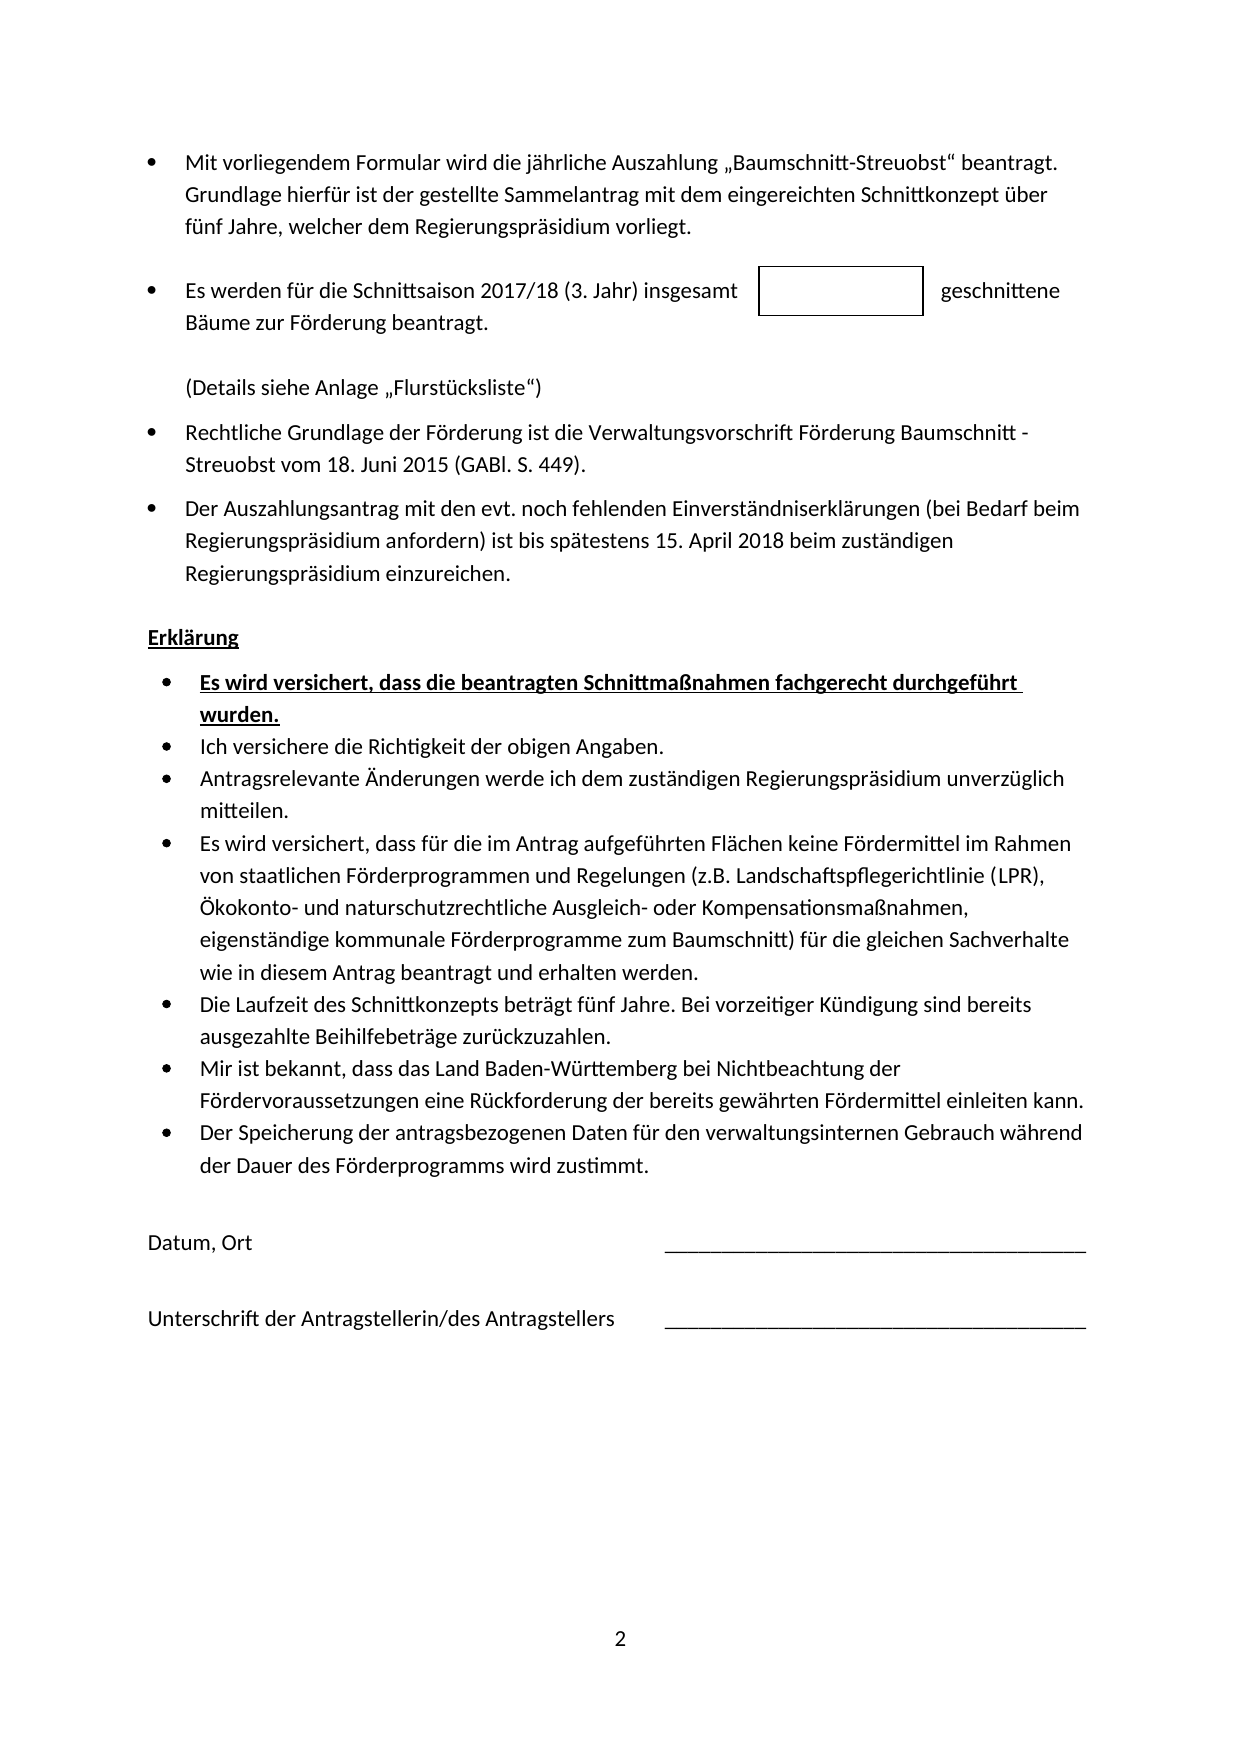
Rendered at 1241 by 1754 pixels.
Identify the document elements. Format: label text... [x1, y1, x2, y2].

text Erklärung [148, 623, 1093, 651]
list Es wird versichert, dass die beantragten Schnittmaßnahmen fachgerecht durchgeführt wurden. [162, 668, 1093, 728]
list Ich versichere die Richtigkeit der obigen Angaben. [162, 732, 1093, 760]
list Rechtliche Grundlage der Förderung ist die Verwaltungsvorschrift Förderung Baumschnitt - Streuobst vom 18. Juni 2015 (GABl. S. 449). [148, 418, 1093, 478]
list Es werden für die Schnittsaison 2017/18 (3. Jahr) insgesamt geschnittene Bäume zur Förderung beantragt. (Details siehe Anlage „Flurstücksliste“) [148, 276, 1093, 401]
list Es wird versichert, dass für die im Antrag aufgeführten Flächen keine Fördermittel im Rahmen von staatlichen Förderprogrammen und Regelungen (z.B. Landschaftspflegerichtlinie (LPR), Ökokonto- und naturschutzrechtliche Ausgleich- oder Kompensationsmaßnahmen, eigenständige kommunale Förderprogramme zum Baumschnitt) für die gleichen Sachverhalte wie in diesem Antrag beantragt und erhalten werden. [162, 829, 1093, 986]
list Die Laufzeit des Schnittkonzepts beträgt fünf Jahre. Bei vorzeitiger Kündigung sind bereits ausgezahlte Beihilfebeträge zurückzuzahlen. [162, 990, 1093, 1050]
list Mit vorliegendem Formular wird die jährliche Auszahlung „Baumschnitt-Streuobst“ beantragt. Grundlage hierfür ist der gestellte Sammelantrag mit dem eingereichten Schnittkonzept über fünf Jahre, welcher dem Regierungspräsidium vorliegt. [148, 148, 1093, 240]
list Mir ist bekannt, dass das Land Baden-Württemberg bei Nichtbeachtung der Fördervoraussetzungen eine Rückforderung der bereits gewährten Fördermittel einleiten kann. [162, 1054, 1093, 1114]
list Der Speicherung der antragsbezogenen Daten für den verwaltungsinternen Gebrauch während der Dauer des Förderprogramms wird zustimmt. [162, 1118, 1093, 1179]
list Der Auszahlungsantrag mit den evt. noch fehlenden Einverständniserklärungen (bei Bedarf beim Regierungspräsidium anfordern) ist bis spätestens 15. April 2018 beim zuständigen Regierungspräsidium einzureichen. [148, 494, 1093, 587]
text Unterschrift der Antragstellerin/des Antragstellers _____________________________________ [148, 1304, 1093, 1332]
text Datum, Ort _____________________________________ [148, 1228, 1093, 1256]
list Antragsrelevante Änderungen werde ich dem zuständigen Regierungspräsidium unverzüglich mitteilen. [162, 764, 1093, 825]
